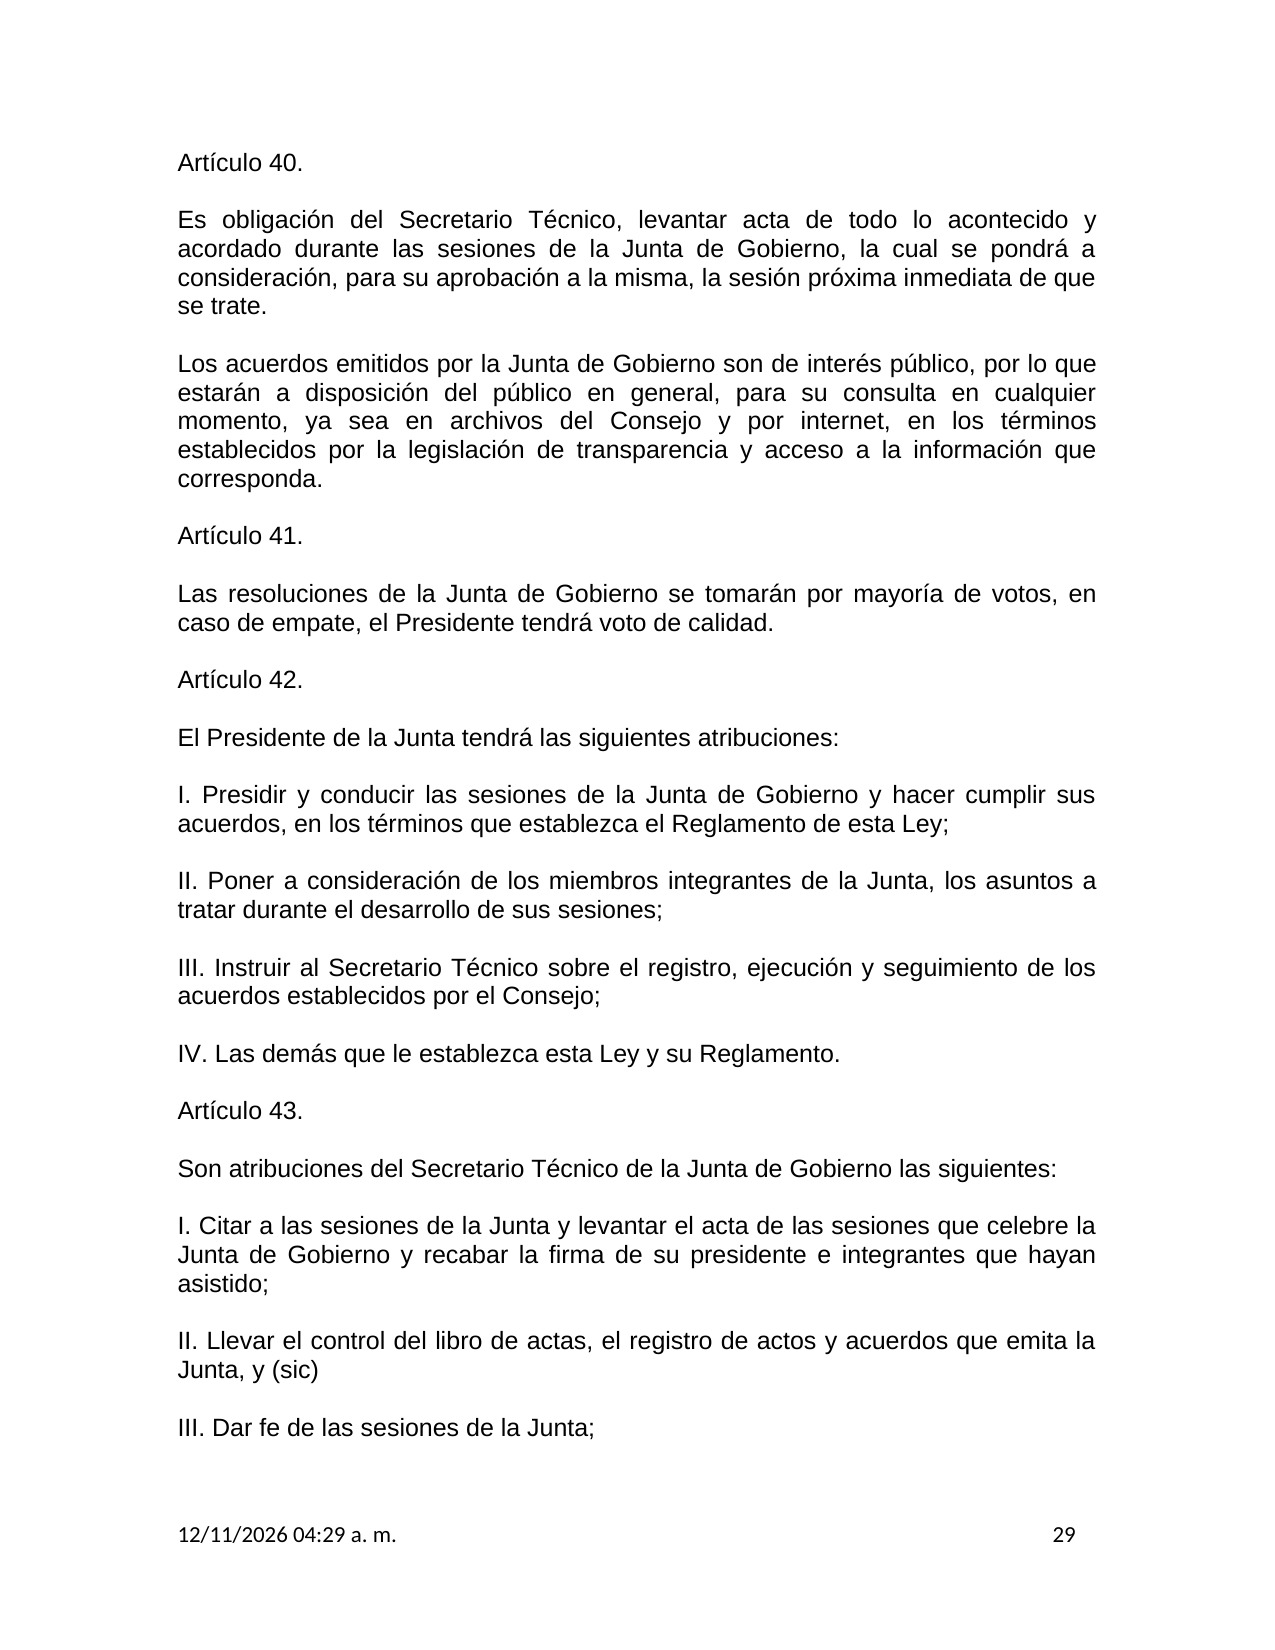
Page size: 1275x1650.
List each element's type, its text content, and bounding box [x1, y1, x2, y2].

text Artículo 41. [177, 521, 1098, 550]
text Los acuerdos emitidos por la Junta de Gobierno son de interés público, por lo que estarán a disposición del público en general, para su consulta en cualquier momento, ya sea en archivos del Consejo y por internet, en los términos establecidos por la legislación de transparencia y acceso a la información que corresponda. [177, 349, 1098, 493]
text Artículo 42. [177, 665, 1098, 694]
text III. Instruir al Secretario Técnico sobre el registro, ejecución y seguimiento de los acuerdos establecidos por el Consejo; [177, 953, 1098, 1010]
text I. Citar a las sesiones de la Junta y levantar el acta de las sesiones que celebre la Junta de Gobierno y recabar la firma de su presidente e integrantes que hayan asistido; [177, 1211, 1098, 1298]
text III. Dar fe de las sesiones de la Junta; [177, 1413, 1098, 1441]
text Es obligación del Secretario Técnico, levantar acta de todo lo acontecido y acordado durante las sesiones de la Junta de Gobierno, la cual se pondrá a consideración, para su aprobación a la misma, la sesión próxima inmediata de que se trate. [177, 205, 1098, 320]
text I. Presidir y conducir las sesiones de la Junta de Gobierno y hacer cumplir sus acuerdos, en los términos que establezca el Reglamento de esta Ley; [177, 780, 1098, 838]
text El Presidente de la Junta tendrá las siguientes atribuciones: [177, 723, 1098, 751]
text Las resoluciones de la Junta de Gobierno se tomarán por mayoría de votos, en caso de empate, el Presidente tendrá voto de calidad. [177, 579, 1098, 636]
text Son atribuciones del Secretario Técnico de la Junta de Gobierno las siguientes: [177, 1154, 1098, 1183]
text II. Poner a consideración de los miembros integrantes de la Junta, los asuntos a tratar durante el desarrollo de sus sesiones; [177, 866, 1098, 924]
text IV. Las demás que le establezca esta Ley y su Reglamento. [177, 1039, 1098, 1068]
text II. Llevar el control del libro de actas, el registro de actos y acuerdos que emita la Junta, y (sic) [177, 1326, 1098, 1384]
text Artículo 43. [177, 1096, 1098, 1125]
text Artículo 40. [177, 148, 1098, 176]
